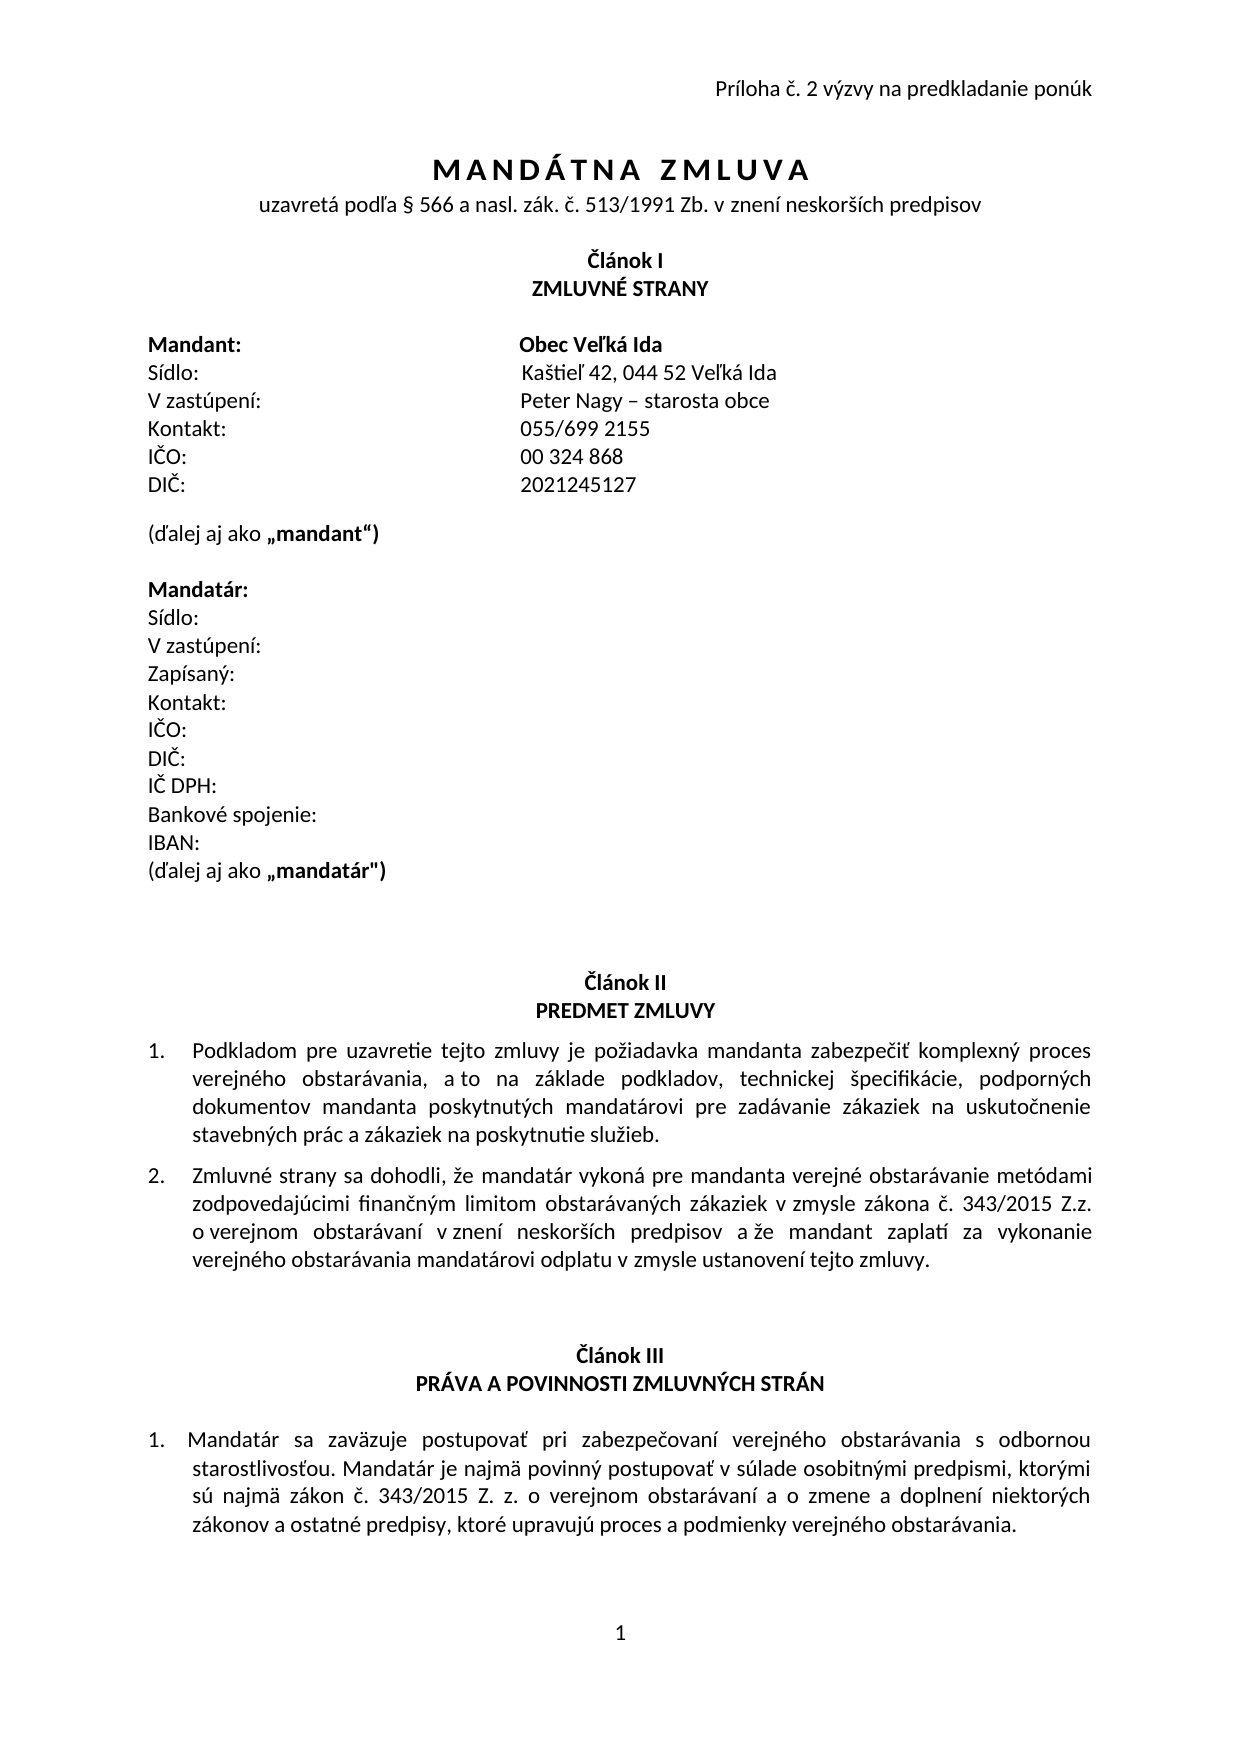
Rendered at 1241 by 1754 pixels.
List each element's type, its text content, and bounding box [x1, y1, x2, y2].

text IČ DPH: [148, 772, 1093, 800]
text (ďalej aj ako „mandatár") [148, 856, 1093, 884]
text Článok II [158, 968, 1093, 996]
text V zastúpení: Peter Nagy – starosta obce [148, 386, 1093, 414]
list Mandatár sa zaväzuje postupovať pri zabezpečovaní verejného obstarávania s odbornou starostlivosťou. Mandatár je najmä povinný postupovať v súlade osobitnými predpismi, ktorými sú najmä zákon č. 343/2015 Z. z. o verejnom obstarávaní a o zmene a doplnení niektorých zákonov a ostatné predpisy, ktoré upravujú proces a podmienky verejného obstarávania. [148, 1426, 1093, 1538]
title 1. Podkladom pre uzavretie tejto zmluvy je požiadavka mandanta zabezpečiť komplexný proces verejného obstarávania, a to na základe podkladov, technickej špecifikácie, podporných dokumentov mandanta poskytnutých mandatárovi pre zadávanie zákaziek na uskutočnenie stavebných prác a zákaziek na poskytnutie služieb. [148, 1036, 1093, 1148]
text IČO: 00 324 868 [148, 442, 1093, 470]
text Sídlo: Kaštieľ 42, 044 52 Veľká Ida [148, 358, 1093, 386]
text Kontakt: 055/699 2155 [148, 414, 1093, 442]
text IČO: [148, 716, 1093, 744]
text ZMLUVNÉ STRANY [148, 274, 1093, 302]
text V zastúpení: [148, 632, 1093, 659]
text Sídlo: [148, 603, 1093, 632]
text (ďalej aj ako „mandant“) [148, 519, 1093, 547]
text Článok III [148, 1342, 1093, 1369]
text Kontakt: [148, 688, 1093, 716]
text DIČ: 2021245127 [148, 470, 1093, 498]
text Práva a povinnosti zmluvných strán [148, 1369, 1093, 1398]
text Mandatár: [148, 576, 1093, 603]
text Zapísaný: [148, 659, 1093, 688]
title 2. Zmluvné strany sa dohodli, že mandatár vykoná pre mandanta verejné obstarávanie metódami zodpovedajúcimi finančným limitom obstarávaných zákaziek v zmysle zákona č. 343/2015 Z.z. o verejnom obstarávaní v znení neskorších predpisov a že mandant zaplatí za vykonanie verejného obstarávania mandatárovi odplatu v zmysle ustanovení tejto zmluvy. [148, 1161, 1093, 1273]
text DIČ: [148, 744, 1093, 772]
text MANDÁTNA ZMLUVA [148, 149, 1093, 188]
text IBAN: [148, 828, 1093, 856]
text Mandant: Obec Veľká Ida [148, 330, 1093, 358]
text Bankové spojenie: [148, 800, 1093, 828]
text Článok I [158, 246, 1093, 274]
text uzavretá podľa § 566 a nasl. zák. č. 513/1991 Zb. v znení neskorších predpisov [148, 190, 1093, 218]
text PREDMET ZMLUVY [158, 996, 1093, 1024]
